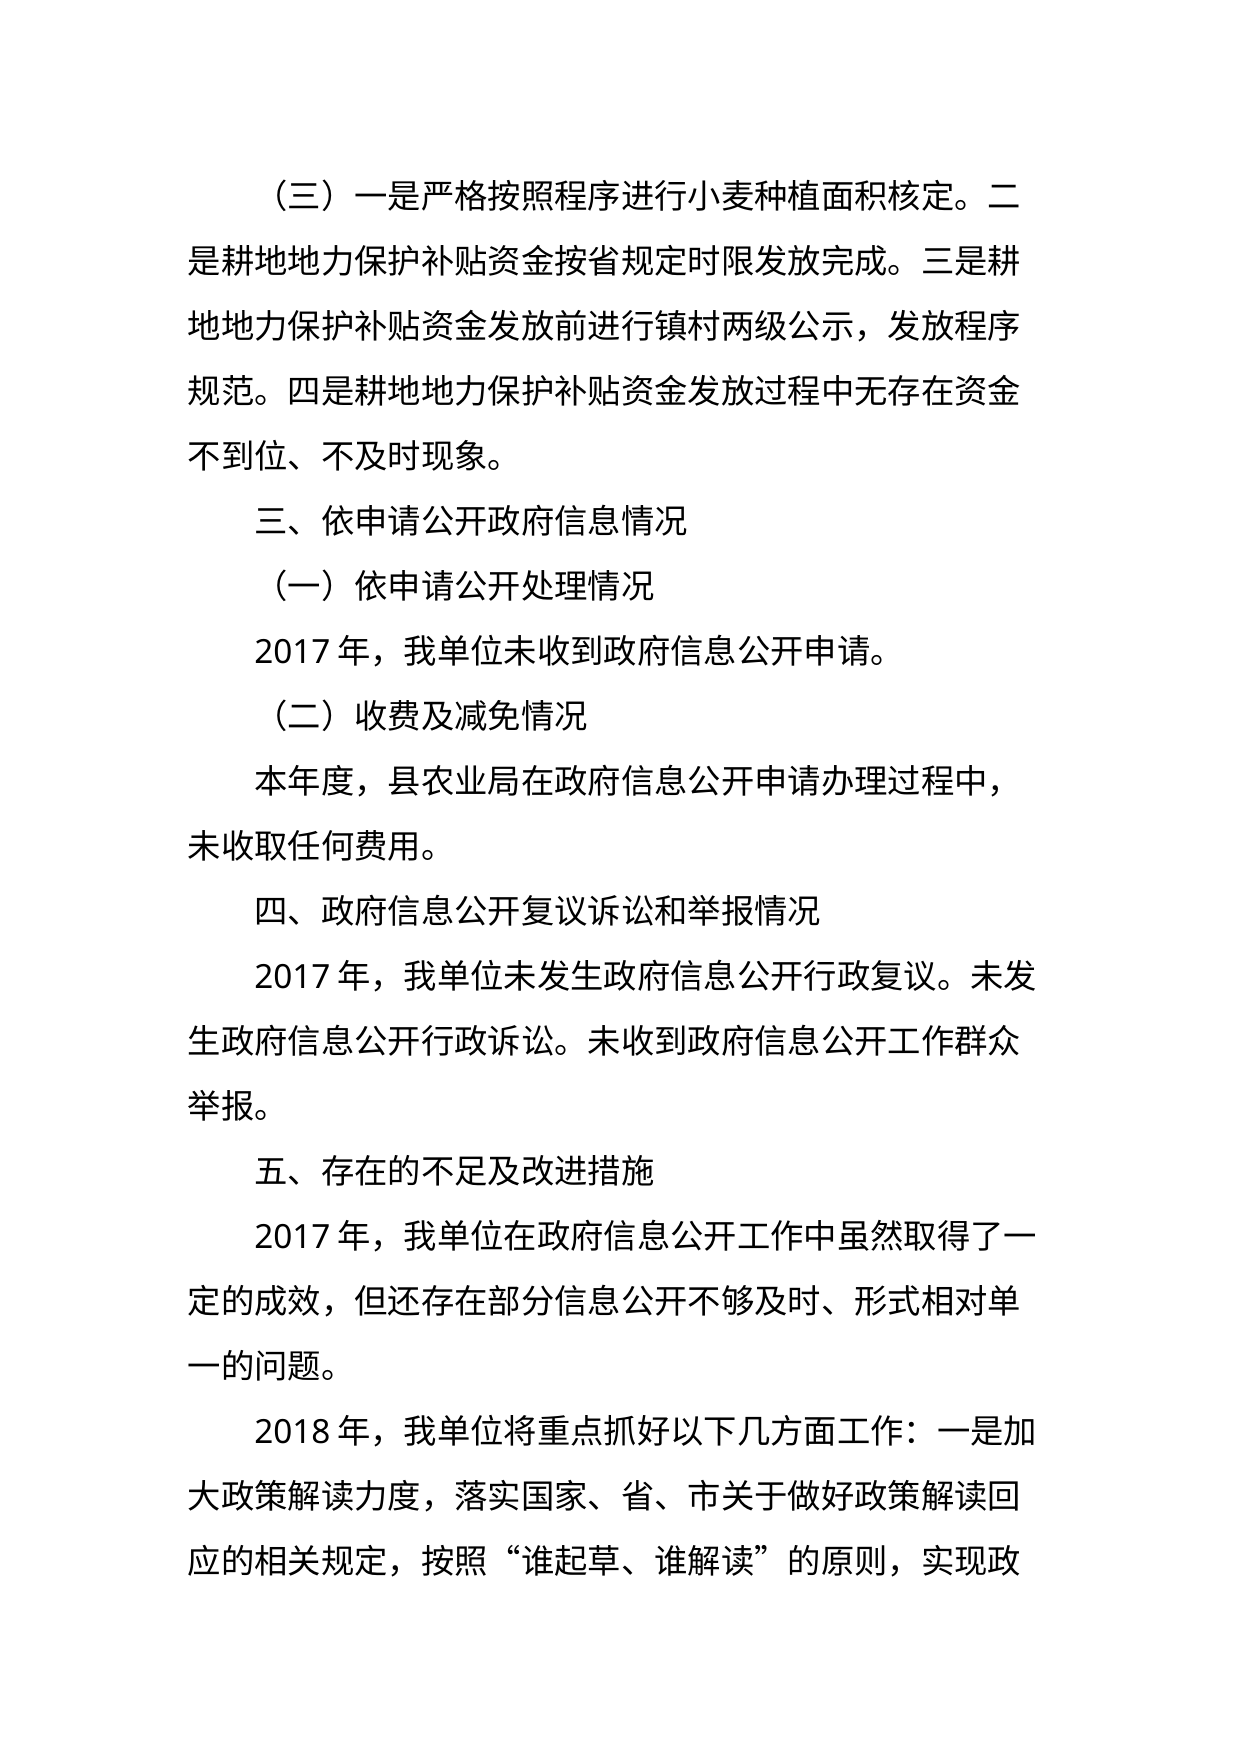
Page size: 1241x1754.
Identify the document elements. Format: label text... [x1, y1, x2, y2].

text 四、政府信息公开复议诉讼和举报情况 [187, 877, 1053, 942]
text 2017年，我单位未收到政府信息公开申请。 [187, 617, 1053, 682]
text （一）依申请公开处理情况 [187, 552, 1053, 617]
text 三、依申请公开政府信息情况 [187, 487, 1053, 552]
text 2017年，我单位未发生政府信息公开行政复议。未发生政府信息公开行政诉讼。未收到政府信息公开工作群众举报。 [187, 942, 1053, 1137]
text 五、存在的不足及改进措施 [187, 1137, 1053, 1202]
text （三）一是严格按照程序进行小麦种植面积核定。二是耕地地力保护补贴资金按省规定时限发放完成。三是耕地地力保护补贴资金发放前进行镇村两级公示，发放程序规范。四是耕地地力保护补贴资金发放过程中无存在资金不到位、不及时现象。 [187, 162, 1053, 487]
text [187, 1397, 1053, 1592]
text （二）收费及减免情况 [187, 682, 1053, 747]
text 2017年，我单位在政府信息公开工作中虽然取得了一定的成效，但还存在部分信息公开不够及时、形式相对单一的问题。 [187, 1202, 1053, 1397]
text 本年度，县农业局在政府信息公开申请办理过程中，未收取任何费用。 [187, 747, 1053, 877]
